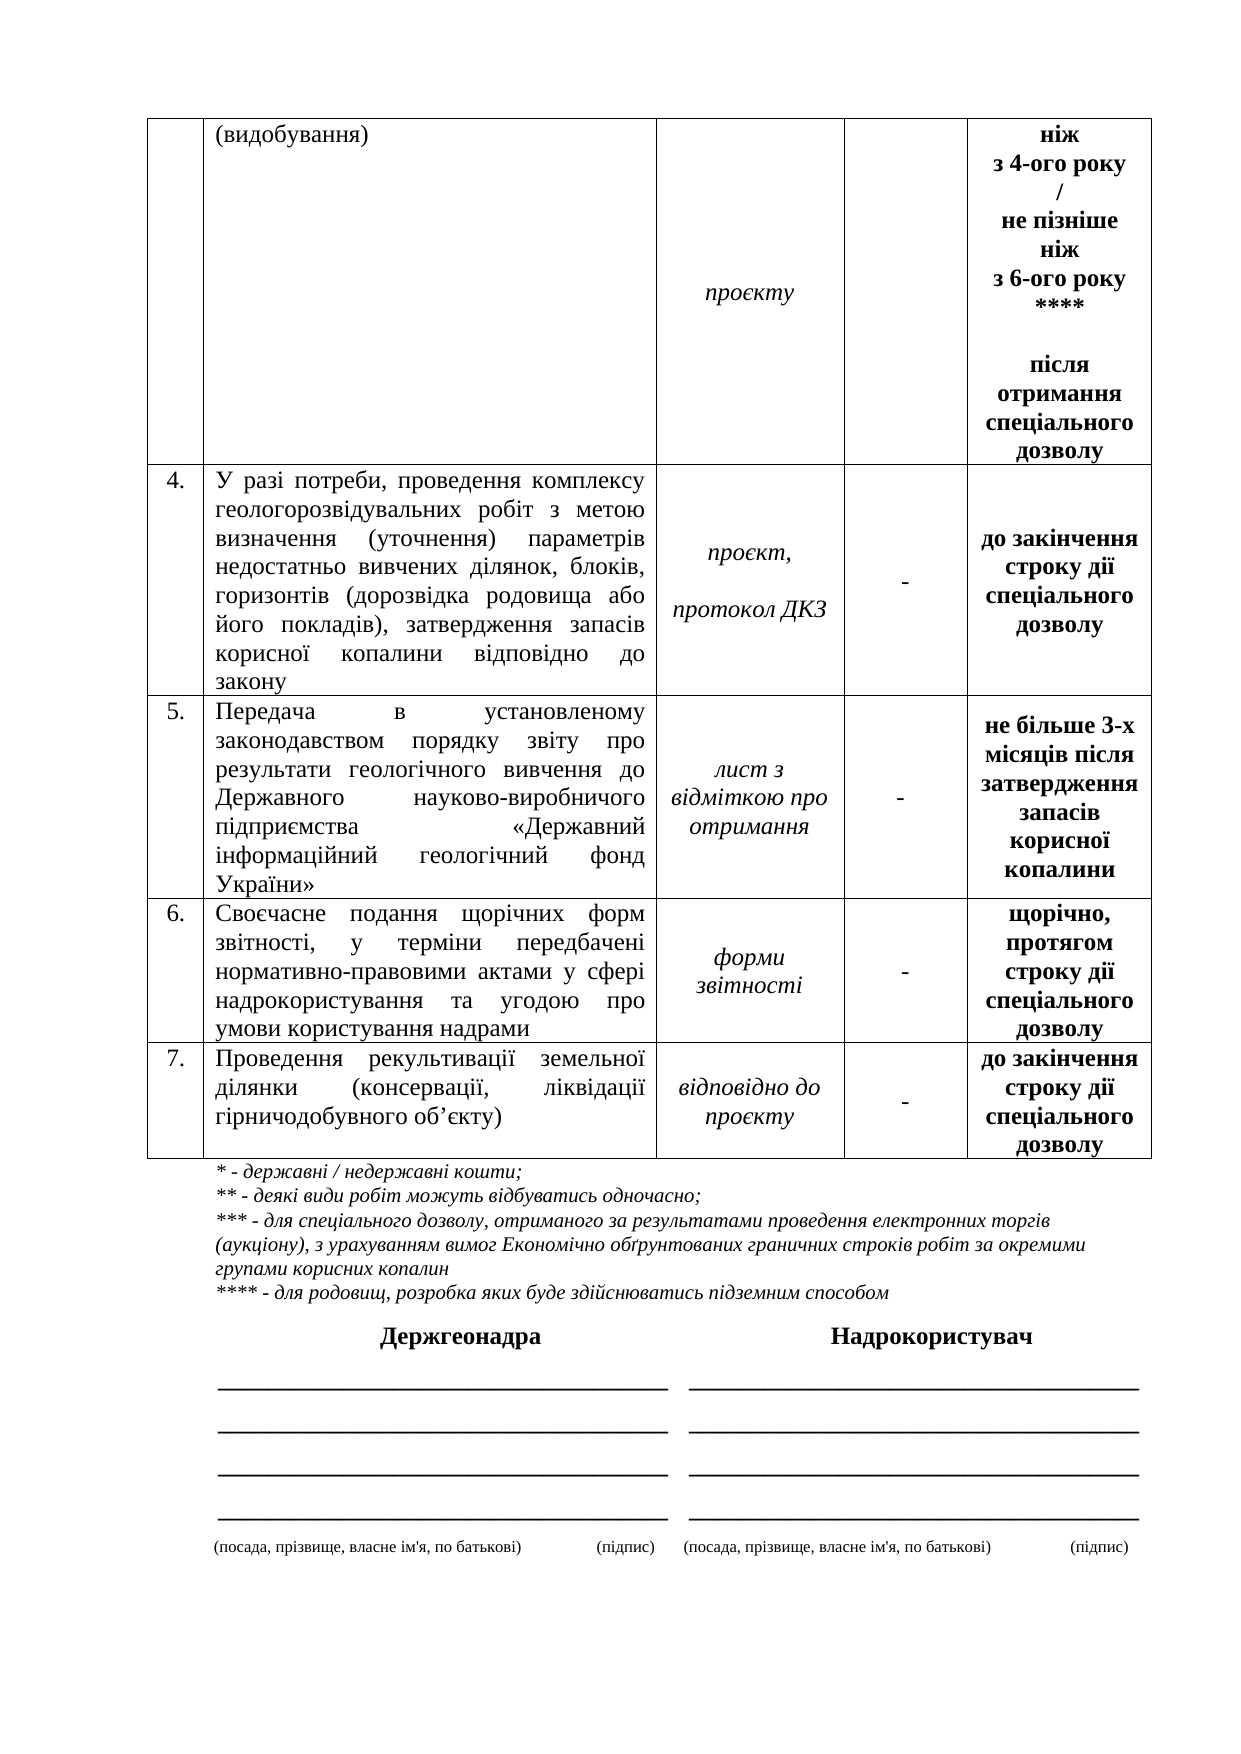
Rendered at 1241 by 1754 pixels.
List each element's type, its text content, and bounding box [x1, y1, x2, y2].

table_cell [204, 119, 656, 464]
table_cell - [845, 899, 967, 1042]
table_cell форми звітності [657, 899, 844, 1042]
table_cell 5. [148, 696, 203, 897]
table_cell до закінчення строку дії спеціального дозволу [968, 1043, 1151, 1158]
table_header Надрокористувач ________________________________________________________________________________________________________________________________________________ (посада, прізвище, власне ім'я, по батькові) (підпис) [678, 1315, 1150, 1574]
table_cell Своєчасне подання щорічних форм звітності, у терміни передбачені нормативно-правовими актами у сфері надрокористування та угодою про умови користування надрами [204, 899, 656, 1042]
table_cell відповідно до проєкту [657, 1043, 844, 1158]
table_cell лист з відміткою про отримання [657, 696, 844, 897]
table_cell * - державні / недержавні кошти; ** - деякі види робіт можуть відбуватись одночасно; *** - для спеціального дозволу, отриманого за результатами проведення електронних торгів (аукціону), з урахуванням вимог Економічно обґрунтованих граничних строків робіт за окремими групами корисних копалин **** - для родовищ, розробка яких буде здійснюватись підземним способом [204, 1159, 1152, 1304]
table_cell У разі потреби, проведення комплексу геологорозвідувальних робіт з метою визначення (уточнення) параметрів недостатньо вивчених ділянок, блоків, горизонтів (дорозвідка родовища або його покладів), затвердження запасів корисної копалини відповідно до закону [204, 465, 656, 695]
table_cell Проведення рекультивації земельної ділянки (консервації, ліквідації гірничодобувного об’єкту) [204, 1043, 656, 1158]
table_cell 4. [148, 465, 203, 695]
table_header Держгеонадра ________________________________________________________________________________________________________________________________________________ (посада, прізвище, власне ім'я, по батькові) (підпис) [208, 1315, 678, 1574]
table_cell до закінчення строку дії спеціального дозволу [968, 465, 1151, 695]
table_cell 7. [148, 1043, 203, 1158]
table_cell - [845, 119, 967, 464]
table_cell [657, 119, 844, 464]
table_cell - [845, 696, 967, 897]
table_cell щорічно, протягом строку дії спеціального дозволу [968, 899, 1151, 1042]
table_cell - [845, 465, 967, 695]
table_cell - [845, 1043, 967, 1158]
table_cell 6. [148, 899, 203, 1042]
table_cell не більше 3-х місяців після затвердження запасів корисної копалини [968, 696, 1151, 897]
table_cell Передача в установленому законодавством порядку звіту про результати геологічного вивчення до Державного науково-виробничого підприємства «Державний інформаційний геологічний фонд України» [204, 696, 656, 897]
table_cell 3. [148, 119, 203, 464]
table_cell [968, 119, 1151, 464]
table_cell проєкт, протокол ДКЗ [657, 465, 844, 695]
